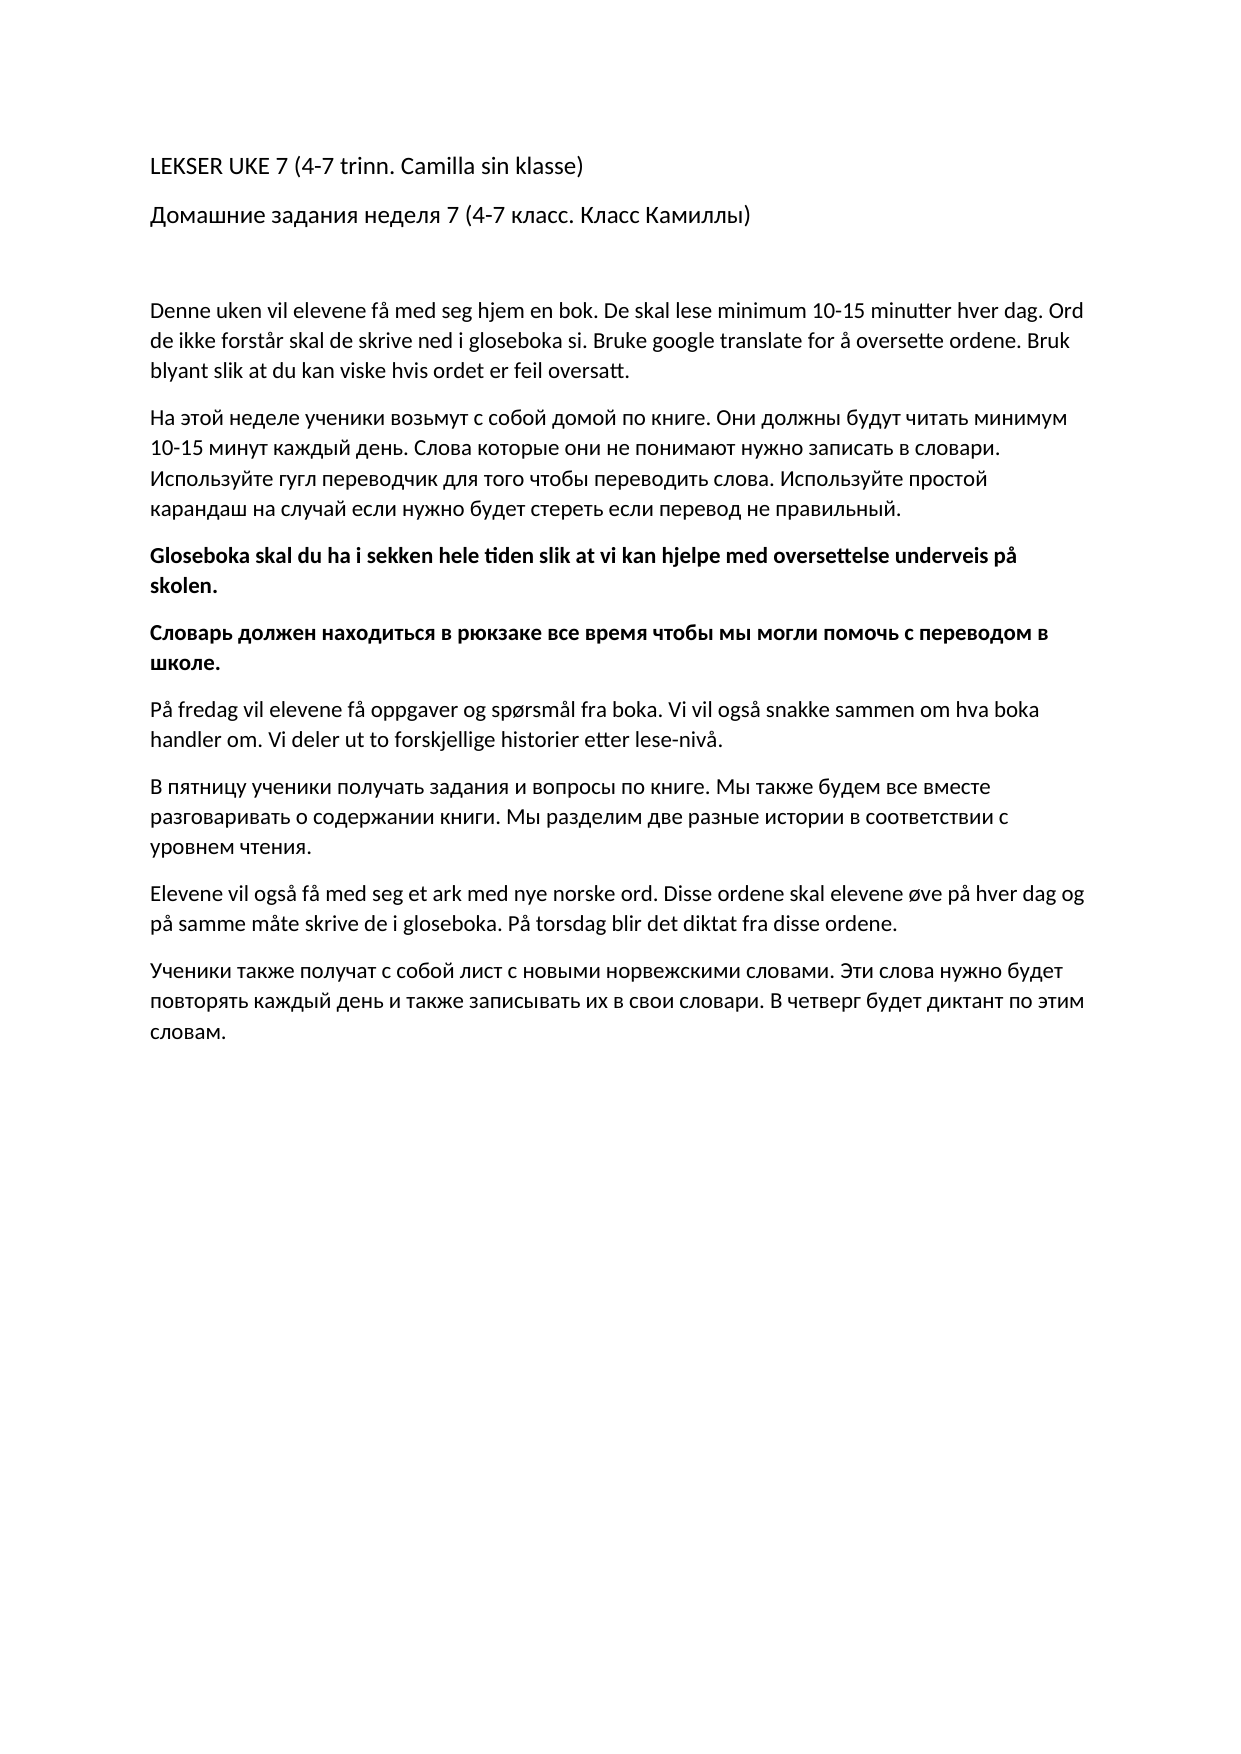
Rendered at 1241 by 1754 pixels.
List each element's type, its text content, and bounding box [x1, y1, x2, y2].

text На этой неделе ученики возьмут с собой домой по книге. Они должны будут читать минимум 10-15 минут каждый день. Слова которые они не понимают нужно записать в словари. Используйте гугл переводчик для того чтобы переводить слова. Используйте простой карандаш на случай если нужно будет стереть если перевод не правильный. [150, 403, 1090, 522]
text В пятницу ученики получать задания и вопросы по книге. Мы также будем все вместе разговаривать о содержании книги. Мы разделим две разные истории в соответствии с уровнем чтения. [150, 772, 1090, 861]
text Elevene vil også få med seg et ark med nye norske ord. Disse ordene skal elevene øve på hver dag og på samme måte skrive de i gloseboka. På torsdag blir det diktat fra disse ordene. [150, 879, 1090, 938]
text Gloseboka skal du ha i sekken hele tiden slik at vi kan hjelpe med oversettelse underveis på skolen. [150, 541, 1090, 599]
text På fredag vil elevene få oppgaver og spørsmål fra boka. Vi vil også snakke sammen om hva boka handler om. Vi deler ut to forskjellige historier etter lese-nivå. [150, 695, 1090, 753]
text Домашние задания неделя 7 (4-7 класс. Класс Камиллы) [150, 199, 1090, 230]
text LEKSER UKE 7 (4-7 trinn. Camilla sin klasse) [150, 150, 1090, 181]
text Ученики также получат с собой лист с новыми норвежскими словами. Эти слова нужно будет повторять каждый день и также записывать их в свои словари. В четверг будет диктант по этим словам. [150, 956, 1090, 1045]
text Denne uken vil elevene få med seg hjem en bok. De skal lese minimum 10-15 minutter hver dag. Ord de ikke forstår skal de skrive ned i gloseboka si. Bruke google translate for å oversette ordene. Bruk blyant slik at du kan viske hvis ordet еr feil oversatt. [150, 296, 1090, 384]
text Словарь должен находиться в рюкзаке все время чтобы мы могли помочь с переводом в школе. [150, 618, 1090, 676]
